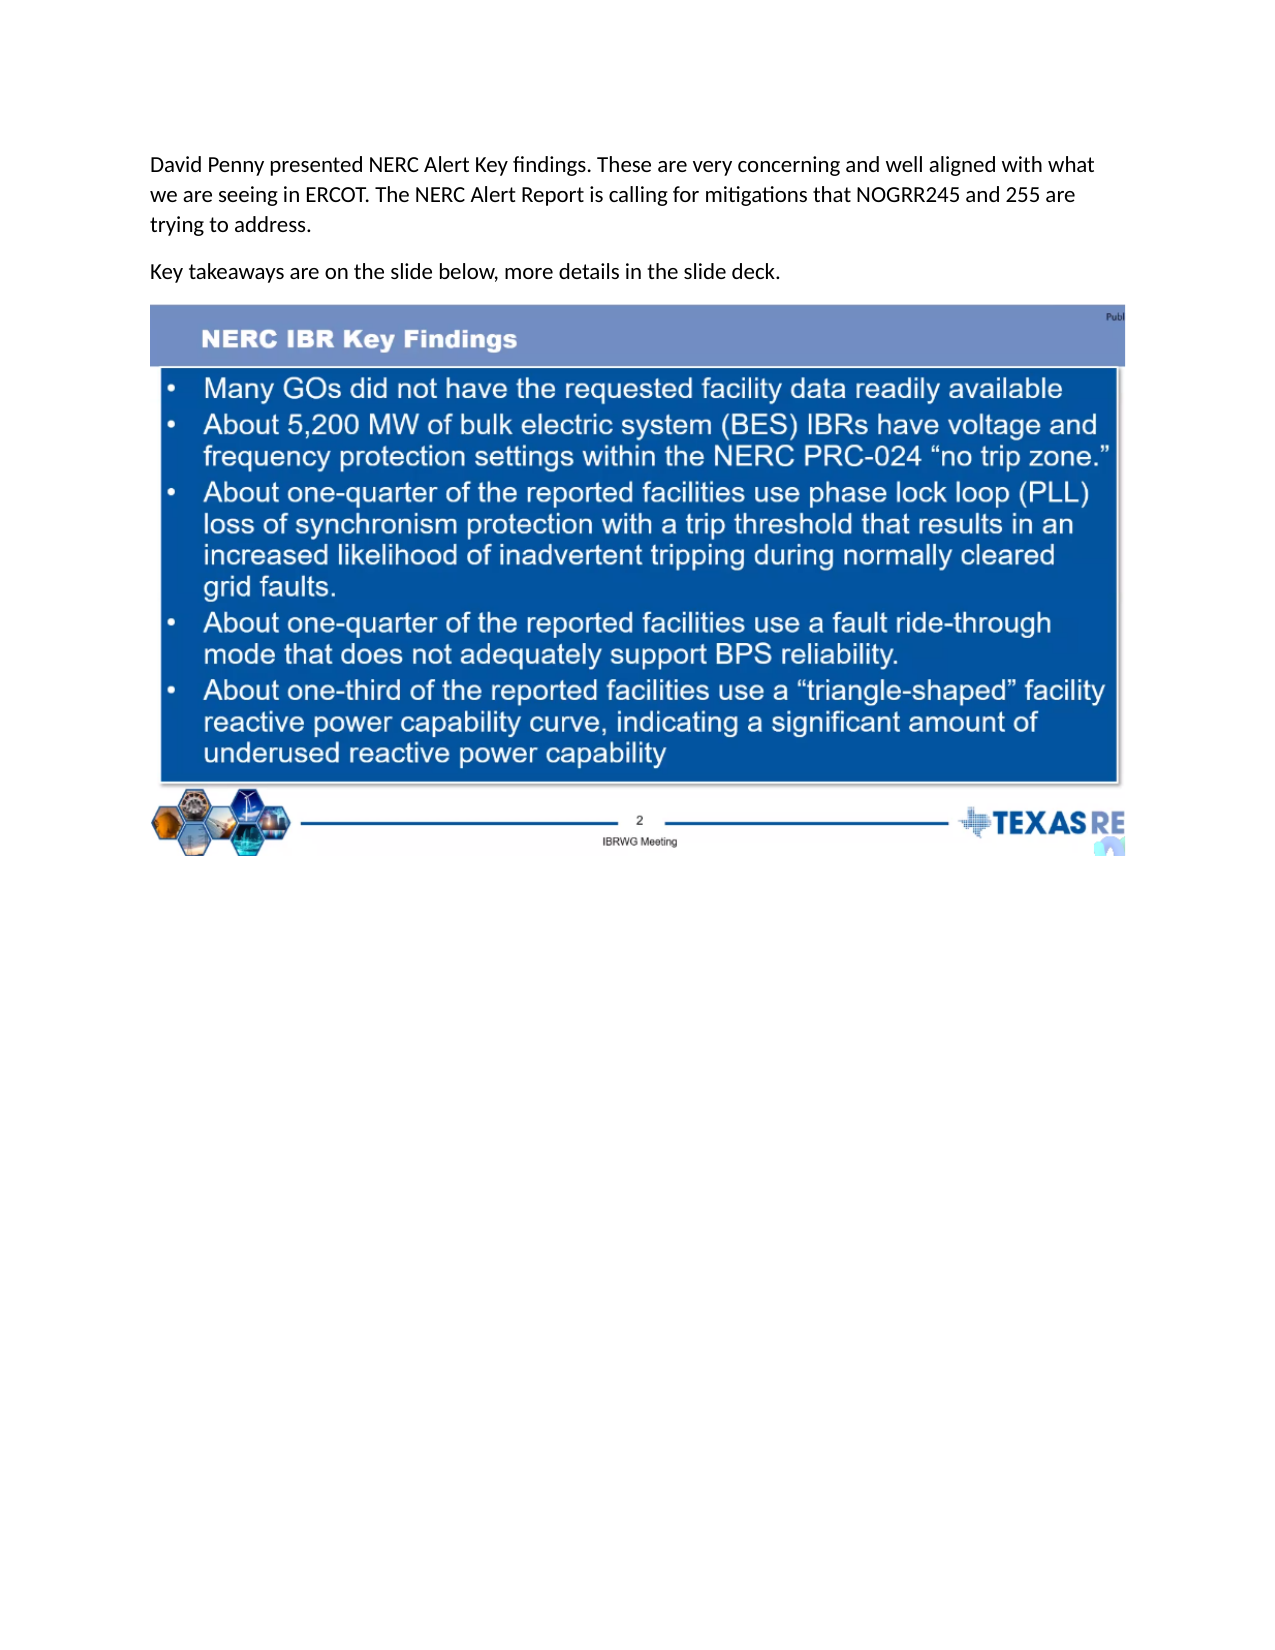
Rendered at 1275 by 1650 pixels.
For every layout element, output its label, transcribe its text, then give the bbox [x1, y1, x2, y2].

text Key takeaways are on the slide below, more details in the slide deck. [150, 257, 1125, 285]
text David Penny presented NERC Alert Key findings. These are very concerning and well aligned with what we are seeing in ERCOT. The NERC Alert Report is calling for mitigations that NOGRR245 and 255 are trying to address. [150, 150, 1125, 238]
picture [150, 304, 1125, 856]
